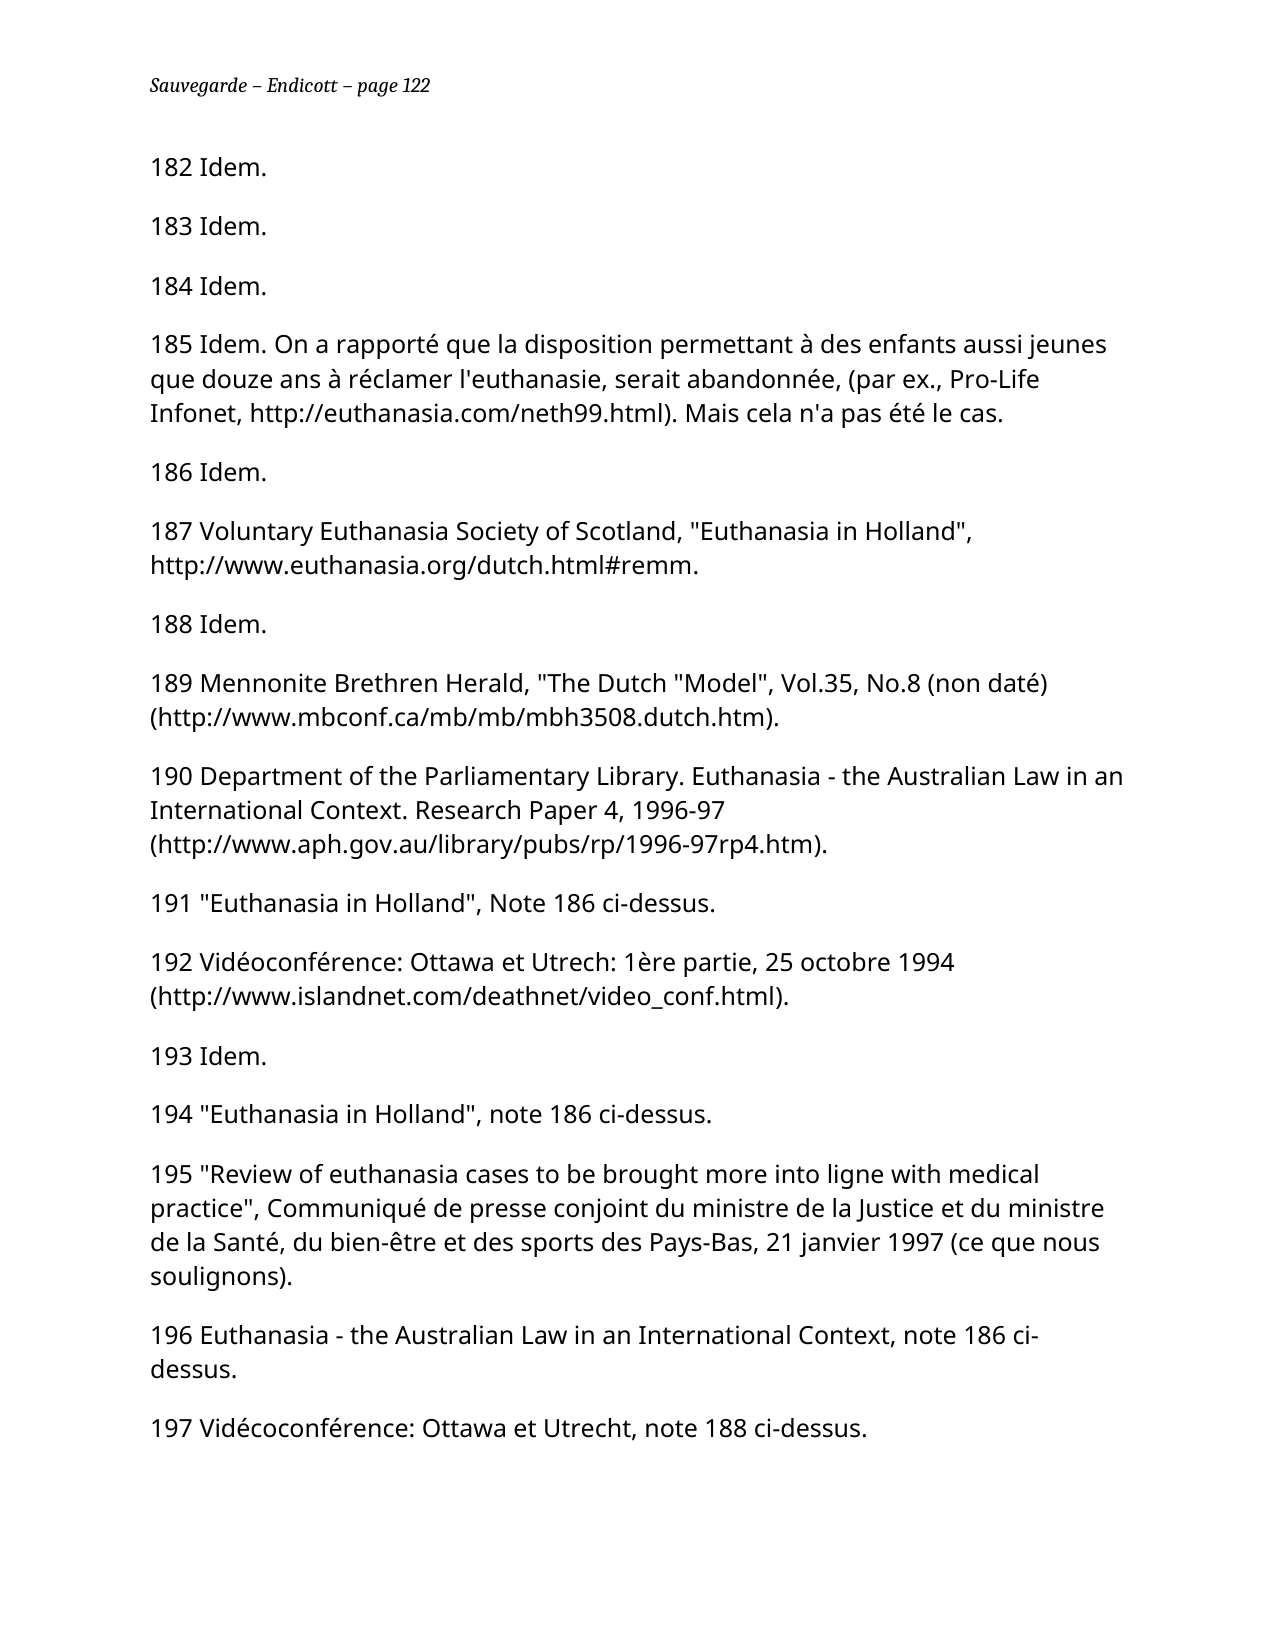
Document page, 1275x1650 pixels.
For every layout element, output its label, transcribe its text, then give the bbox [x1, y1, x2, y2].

text 183 Idem. [150, 209, 1125, 243]
text 189 Mennonite Brethren Herald, "The Dutch "Model", Vol.35, No.8 (non daté) (http://www.mbconf.ca/mb/mb/mbh3508.dutch.htm). [150, 666, 1125, 734]
text 185 Idem. On a rapporté que la disposition permettant à des enfants aussi jeunes que douze ans à réclamer l'euthanasie, serait abandonnée, (par ex., Pro-Life Infonet, http://euthanasia.com/neth99.html). Mais cela n'a pas été le cas. [150, 327, 1125, 429]
text 191 "Euthanasia in Holland", Note 186 ci-dessus. [150, 886, 1125, 920]
text 193 Idem. [150, 1038, 1125, 1072]
text 192 Vidéoconférence: Ottawa et Utrech: 1ère partie, 25 octobre 1994 (http://www.islandnet.com/deathnet/video_conf.html). [150, 945, 1125, 1013]
text 197 Vidécoconférence: Ottawa et Utrecht, note 188 ci-dessus. [150, 1411, 1125, 1445]
text 194 "Euthanasia in Holland", note 186 ci-dessus. [150, 1097, 1125, 1131]
text 196 Euthanasia - the Australian Law in an International Context, note 186 ci-dessus. [150, 1317, 1125, 1386]
text 190 Department of the Parliamentary Library. Euthanasia - the Australian Law in an International Context. Research Paper 4, 1996-97 (http://www.aph.gov.au/library/pubs/rp/1996-97rp4.htm). [150, 759, 1125, 861]
text 186 Idem. [150, 454, 1125, 488]
text 187 Voluntary Euthanasia Society of Scotland, "Euthanasia in Holland", http://www.euthanasia.org/dutch.html#remm. [150, 513, 1125, 582]
text 182 Idem. [150, 150, 1125, 184]
text 188 Idem. [150, 607, 1125, 641]
text 195 "Review of euthanasia cases to be brought more into ligne with medical practice", Communiqué de presse conjoint du ministre de la Justice et du ministre de la Santé, du bien-être et des sports des Pays-Bas, 21 janvier 1997 (ce que nous soulignons). [150, 1156, 1125, 1292]
text 184 Idem. [150, 268, 1125, 302]
